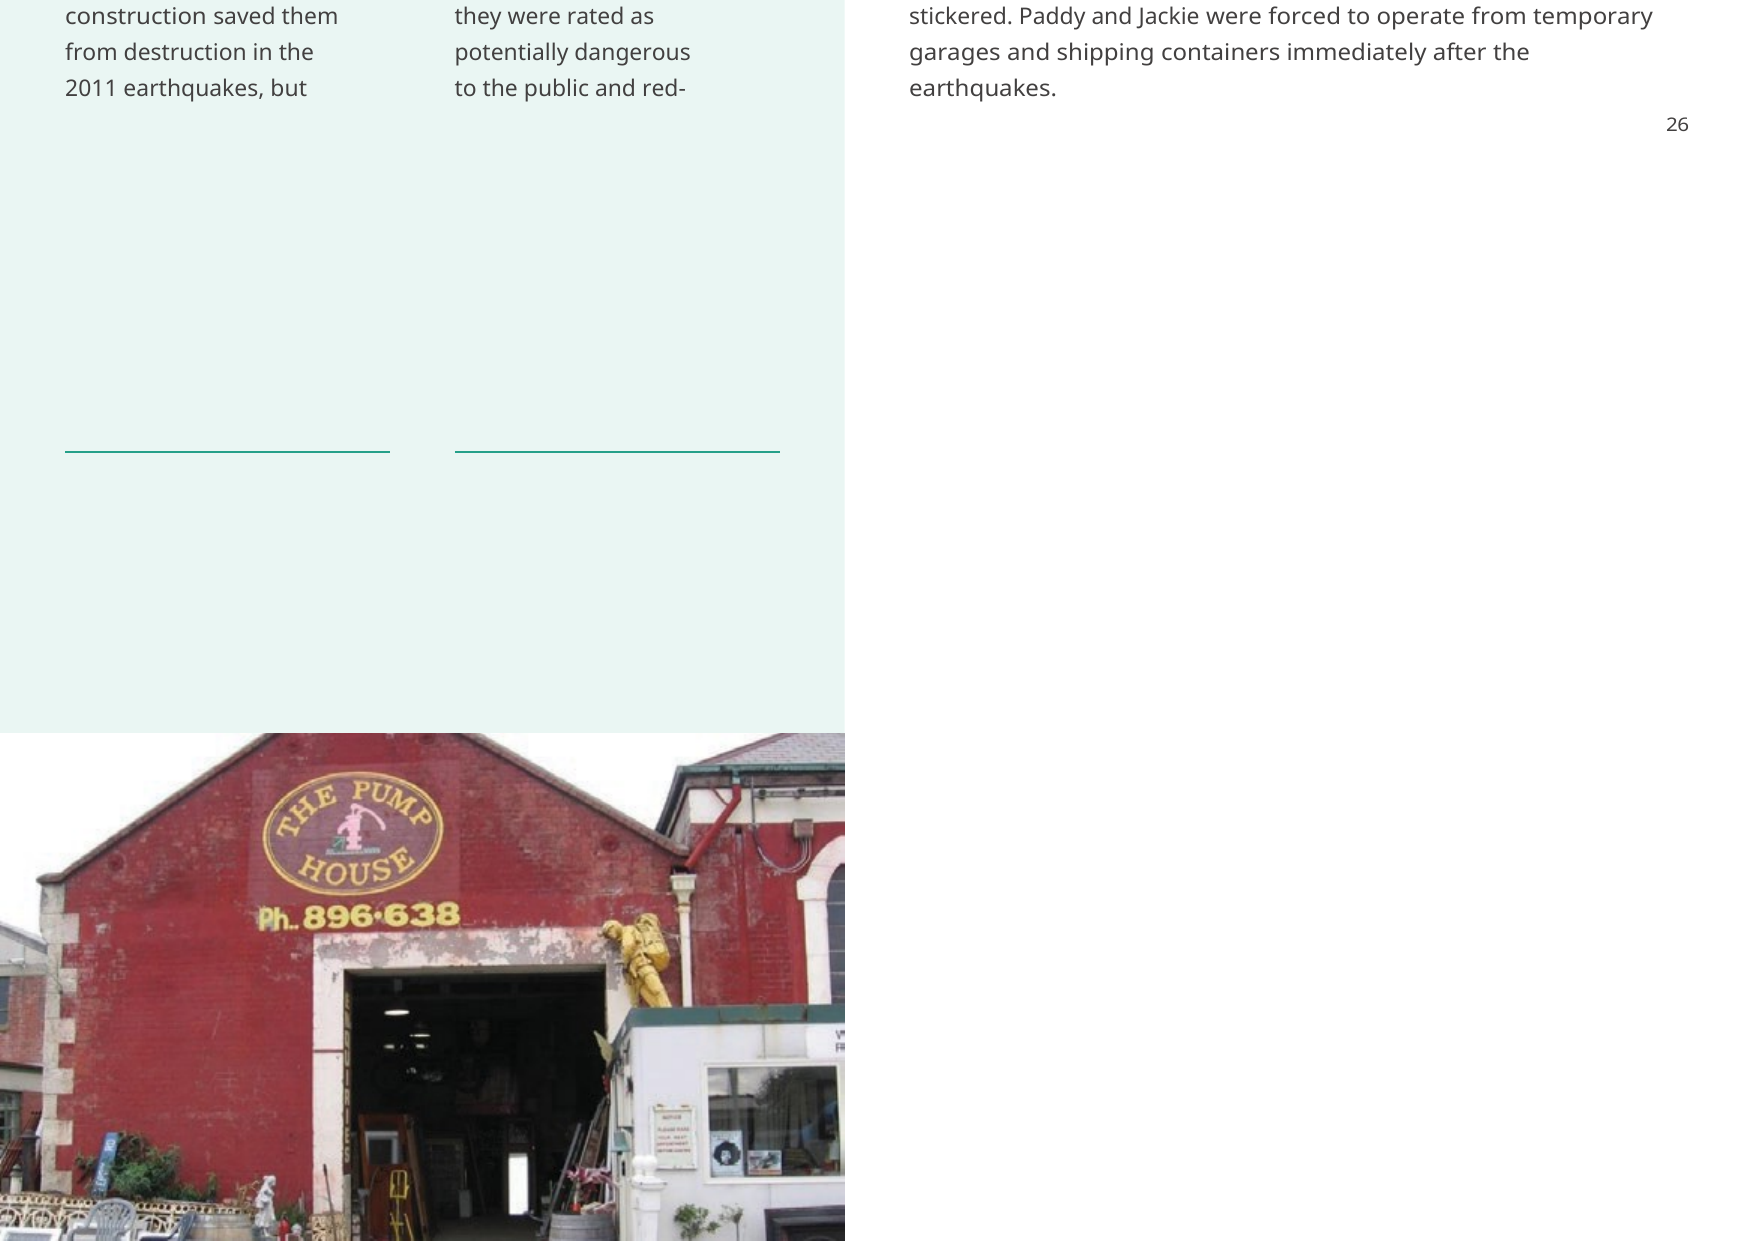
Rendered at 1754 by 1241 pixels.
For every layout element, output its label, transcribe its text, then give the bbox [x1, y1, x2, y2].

text 26 [54, 111, 1689, 137]
picture [0, 733, 845, 1241]
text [909, 0, 1676, 103]
